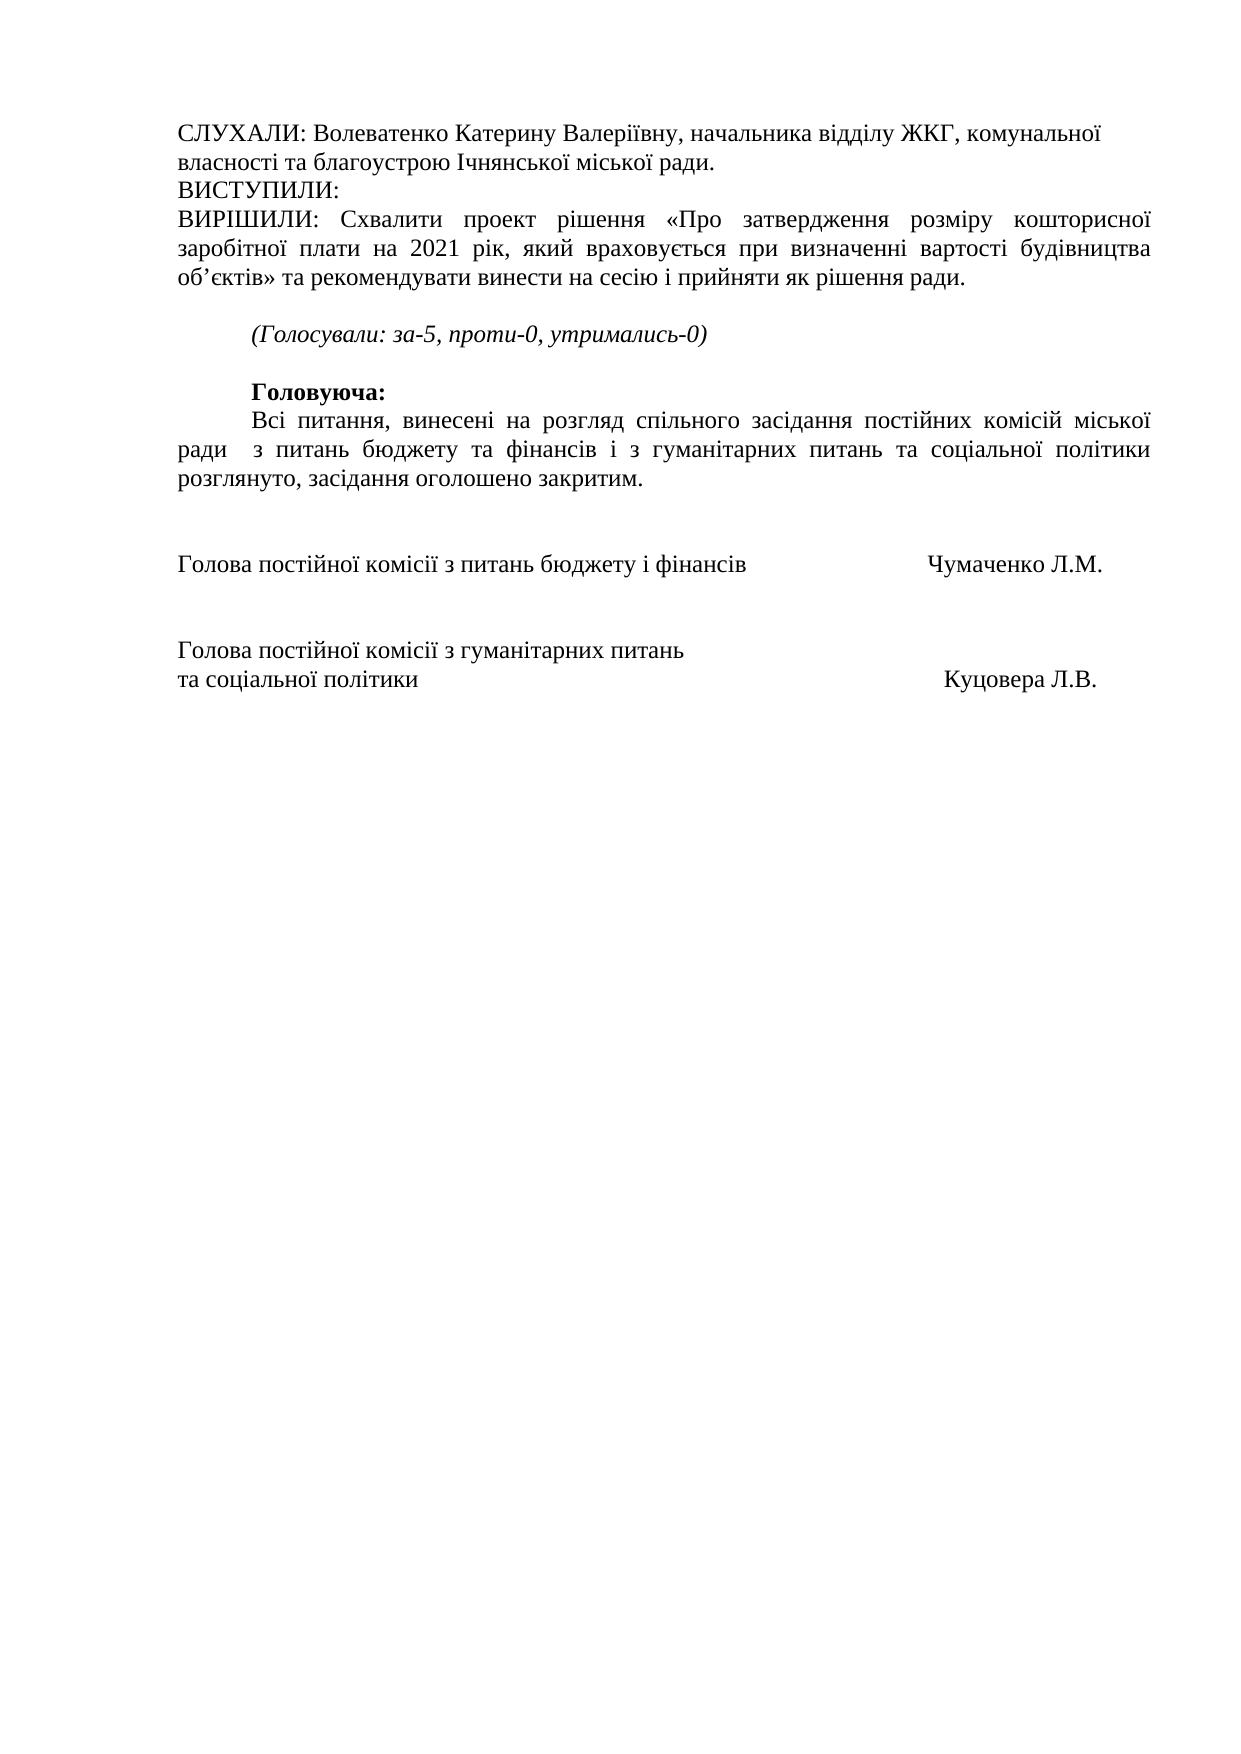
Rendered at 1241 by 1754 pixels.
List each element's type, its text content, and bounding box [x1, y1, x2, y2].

text СЛУХАЛИ: Волеватенко Катерину Валеріївну, начальника відділу ЖКГ, комунальної власності та благоустрою Ічнянської міської ради. [177, 118, 1152, 176]
text Голова постійної комісії з гуманітарних питань [177, 636, 1152, 664]
text (Голосували: за-5, проти-0, утримались-0) [177, 319, 1152, 348]
text Всі питання, винесені на розгляд спільного засідання постійних комісій міської ради з питань бюджету та фінансів і з гуманітарних питань та соціальної політики розглянуто, засідання оголошено закритим. [177, 406, 1152, 492]
text та соціальної політики Куцовера Л.В. [177, 664, 1152, 693]
text ВИРІШИЛИ: Схвалити проект рішення «Про затвердження розміру кошторисної заробітної плати на 2021 рік, який враховується при визначенні вартості будівництва об’єктів» та рекомендувати винести на сесію і прийняти як рішення ради. [177, 204, 1152, 291]
text Головуюча: [177, 377, 1152, 406]
text Голова постійної комісії з питань бюджету і фінансів Чумаченко Л.М. [177, 549, 1152, 578]
text ВИСТУПИЛИ: [177, 176, 1152, 204]
